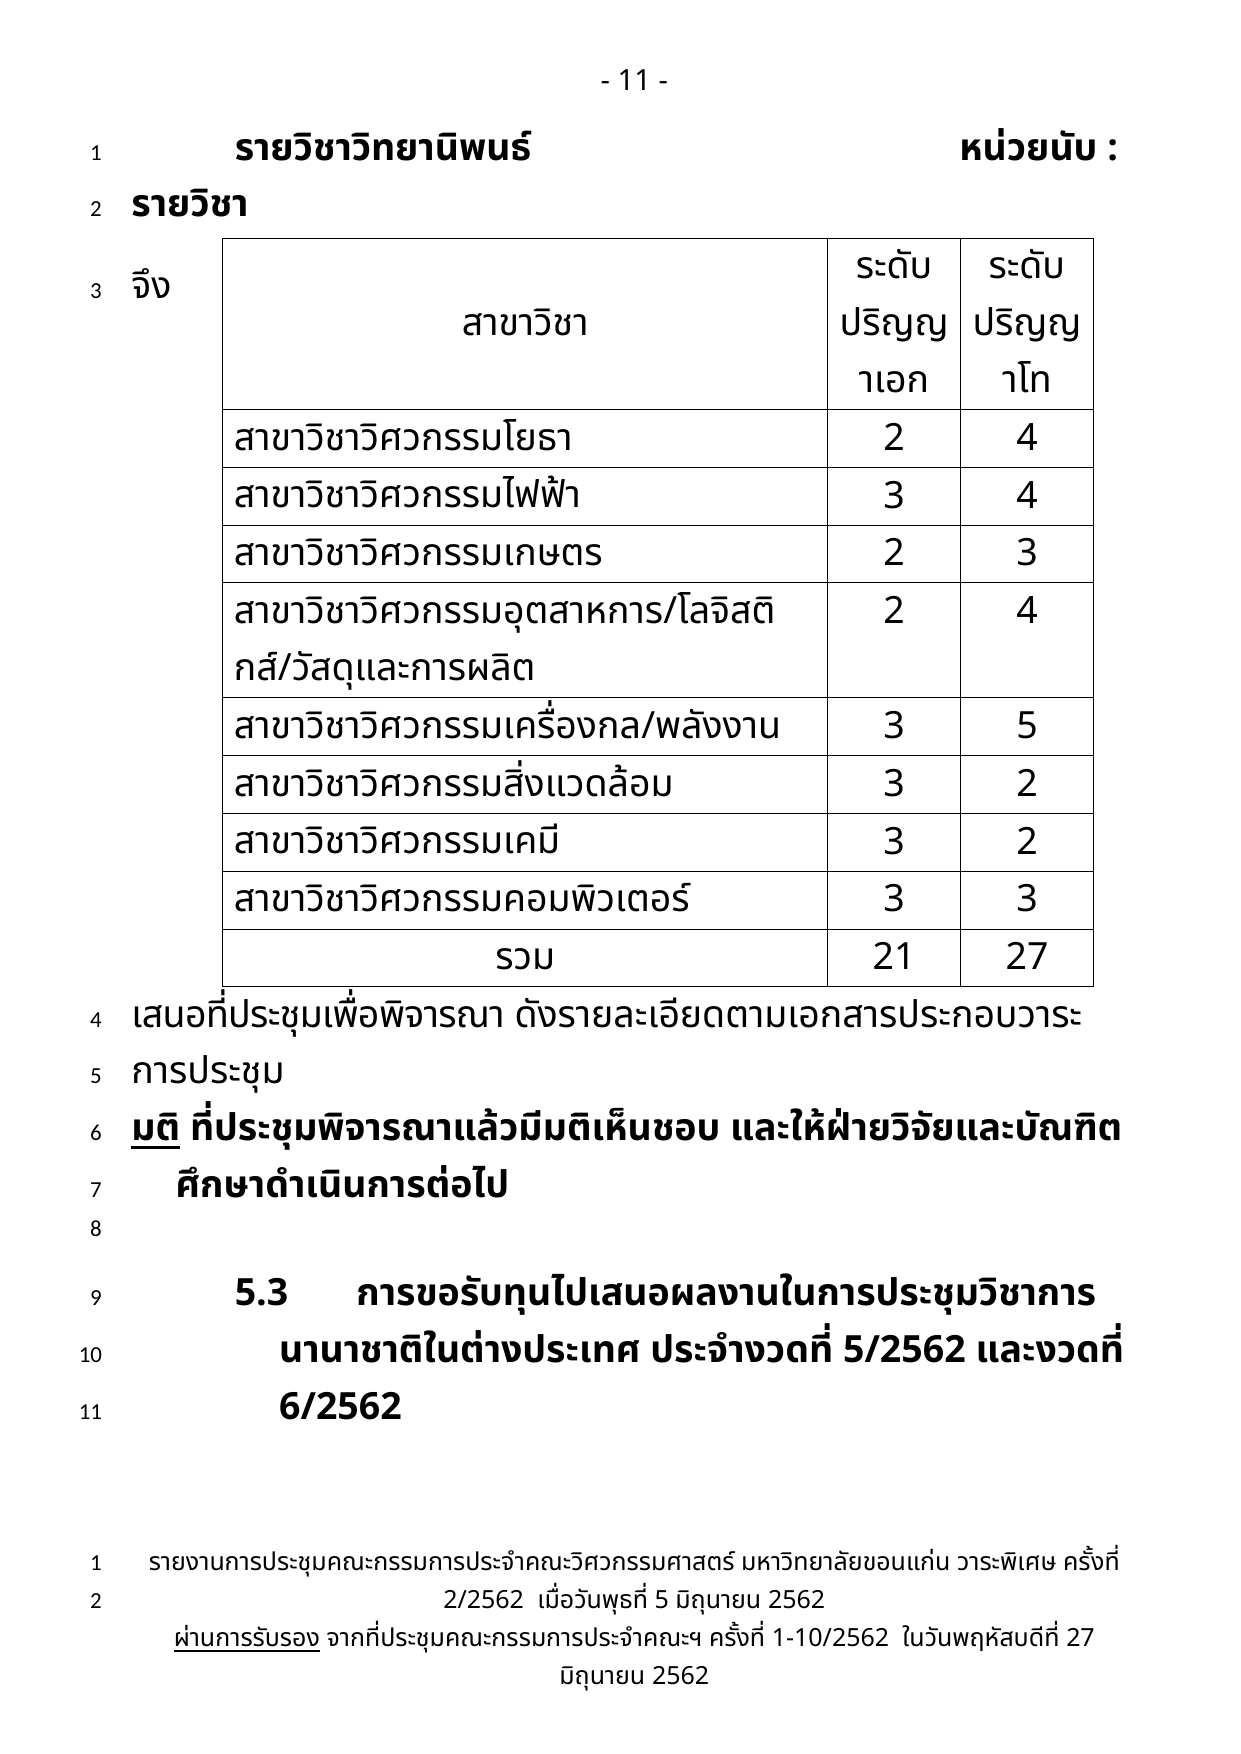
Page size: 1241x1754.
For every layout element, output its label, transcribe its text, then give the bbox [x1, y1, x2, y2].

table_cell 3 [828, 468, 960, 524]
table_cell 2 [961, 814, 1093, 871]
table_cell 2 [828, 410, 960, 467]
text มติ ที่ประชุมพิจารณาแล้วมีมติเห็นชอบ และให้ฝ่ายวิจัยและบัณฑิตศึกษาดำเนินการต่อไป [131, 1101, 1137, 1214]
table_cell 3 [828, 872, 960, 928]
table_cell สาขาวิชาวิศวกรรมอุตสาหการ/โลจิสติกส์/วัสดุและการผลิต [223, 583, 827, 697]
table_cell 3 [828, 814, 960, 871]
table_cell 2 [961, 756, 1093, 813]
table_cell 2 [828, 583, 960, 697]
table_cell 3 [961, 526, 1093, 582]
table_cell สาขาวิชาวิศวกรรมไฟฟ้า [223, 468, 827, 524]
table_cell 21 [828, 930, 960, 986]
table_cell สาขาวิชาวิศวกรรมเคมี [223, 814, 827, 871]
table_cell 27 [961, 930, 1093, 986]
table_cell 4 [961, 410, 1093, 467]
table_cell สาขาวิชาวิศวกรรมเกษตร [223, 526, 827, 582]
table_cell 5 [961, 698, 1093, 755]
table_cell 3 [828, 756, 960, 813]
table_cell สาขาวิชาวิศวกรรมเครื่องกล/พลังงาน [223, 698, 827, 755]
table_cell 2 [828, 526, 960, 582]
table_cell 4 [961, 468, 1093, 524]
text 5.3 การขอรับทุนไปเสนอผลงานในการประชุมวิชาการนานาชาติในต่างประเทศ ประจำงวดที่ 5/2562 และงวดที่ 6/2562 [234, 1265, 1137, 1430]
table_cell สาขาวิชาวิศวกรรมคอมพิวเตอร์ [223, 872, 827, 928]
table_cell 3 [828, 698, 960, 755]
list จึงเสนอที่ประชุมเพื่อพิจารณา ดังรายละเอียดตามเอกสารประกอบวาระการประชุม [131, 258, 1137, 1101]
table_header ระดับปริญญาเอก [828, 239, 960, 409]
table_cell สาขาวิชาวิศวกรรมสิ่งแวดล้อม [223, 756, 827, 813]
text รายวิชาวิทยานิพนธ์ หน่วยนับ : รายวิชา [131, 120, 1137, 233]
table_cell 3 [961, 872, 1093, 928]
table_cell 4 [961, 583, 1093, 697]
table_header สาขาวิชา [223, 239, 827, 409]
table_cell สาขาวิชาวิศวกรรมโยธา [223, 410, 827, 467]
table_cell รวม [223, 930, 827, 986]
table_header ระดับปริญญาโท [961, 239, 1093, 409]
